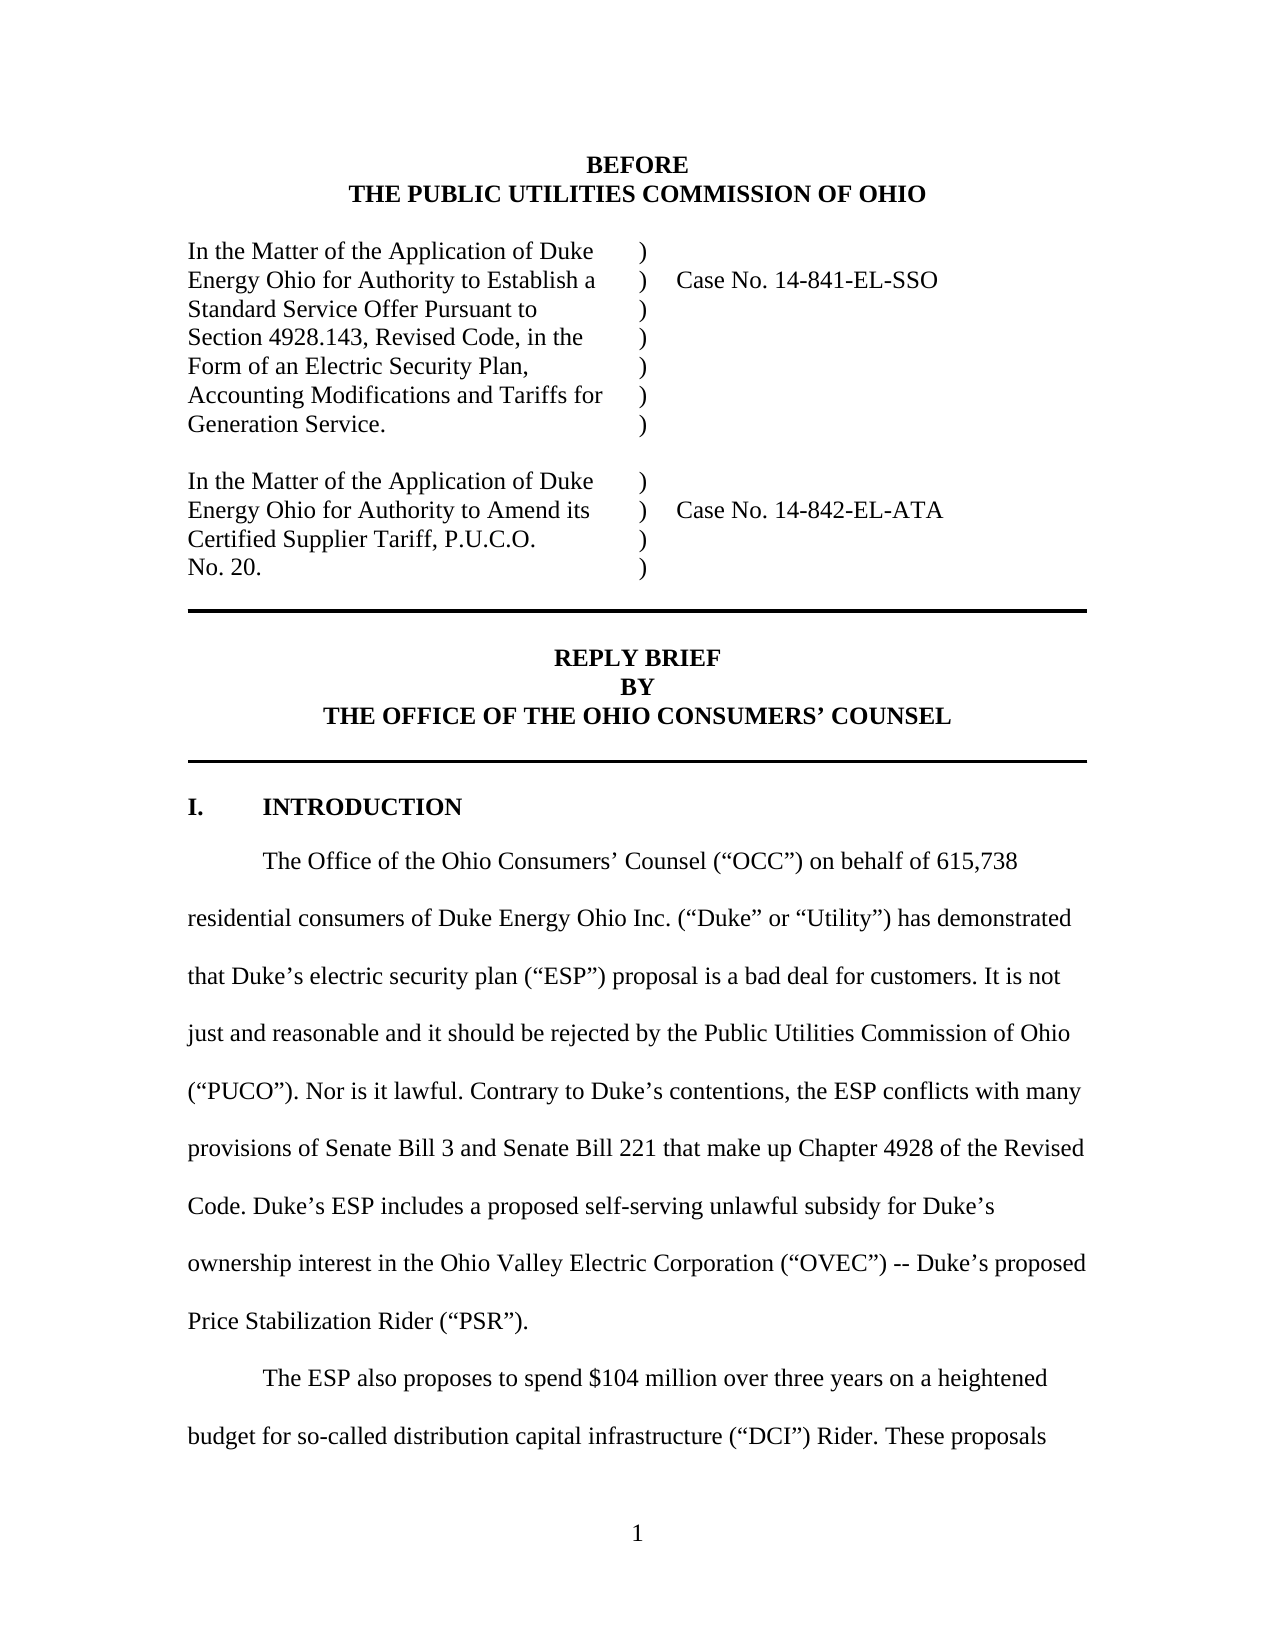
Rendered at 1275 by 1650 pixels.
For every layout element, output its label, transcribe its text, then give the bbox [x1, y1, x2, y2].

text BY [187, 672, 1087, 701]
text THE PUBLIC UTILITIES COMMISSION OF OHIO [187, 179, 1087, 207]
text REPLY BRIEF [187, 643, 1087, 672]
table_header Case No. 14-841-EL-SSO Case No. 14-842-EL-ATA [665, 236, 1123, 581]
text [187, 1363, 1087, 1450]
text The Office of the Ohio Consumers’ Counsel (“OCC”) on behalf of 615,738 residential consumers of Duke Energy Ohio Inc. (“Duke” or “Utility”) has demonstrated that Duke’s electric security plan (“ESP”) proposal is a bad deal for customers. It is not just and reasonable and it should be rejected by the Public Utilities Commission of Ohio (“PUCO”). Nor is it lawful. Contrary to Duke’s contentions, the ESP conflicts with many provisions of Senate Bill 3 and Senate Bill 221 that make up Chapter 4928 of the Revised Code. Duke’s ESP includes a proposed self-serving unlawful subsidy for Duke’s ownership interest in the Ohio Valley Electric Corporation (“OVEC”) -- Duke’s proposed Price Stabilization Rider (“PSR”). [187, 846, 1087, 1335]
subtitle INTRODUCTION [187, 792, 1087, 821]
table_header ) ) ) ) ) ) ) ) ) ) ) [628, 236, 665, 581]
text THE OFFICE OF THE OHIO CONSUMERS’ COUNSEL [187, 701, 1087, 729]
table_header In the Matter of the Application of Duke Energy Ohio for Authority to Establish a Standard Service Offer Pursuant to Section 4928.143, Revised Code, in the Form of an Electric Security Plan, Accounting Modifications and Tariffs for Generation Service. In the Matter of the Application of Duke Energy Ohio for Authority to Amend its Certified Supplier Tariff, P.U.C.O. No. 20. [176, 236, 627, 581]
text BEFORE [187, 150, 1087, 179]
